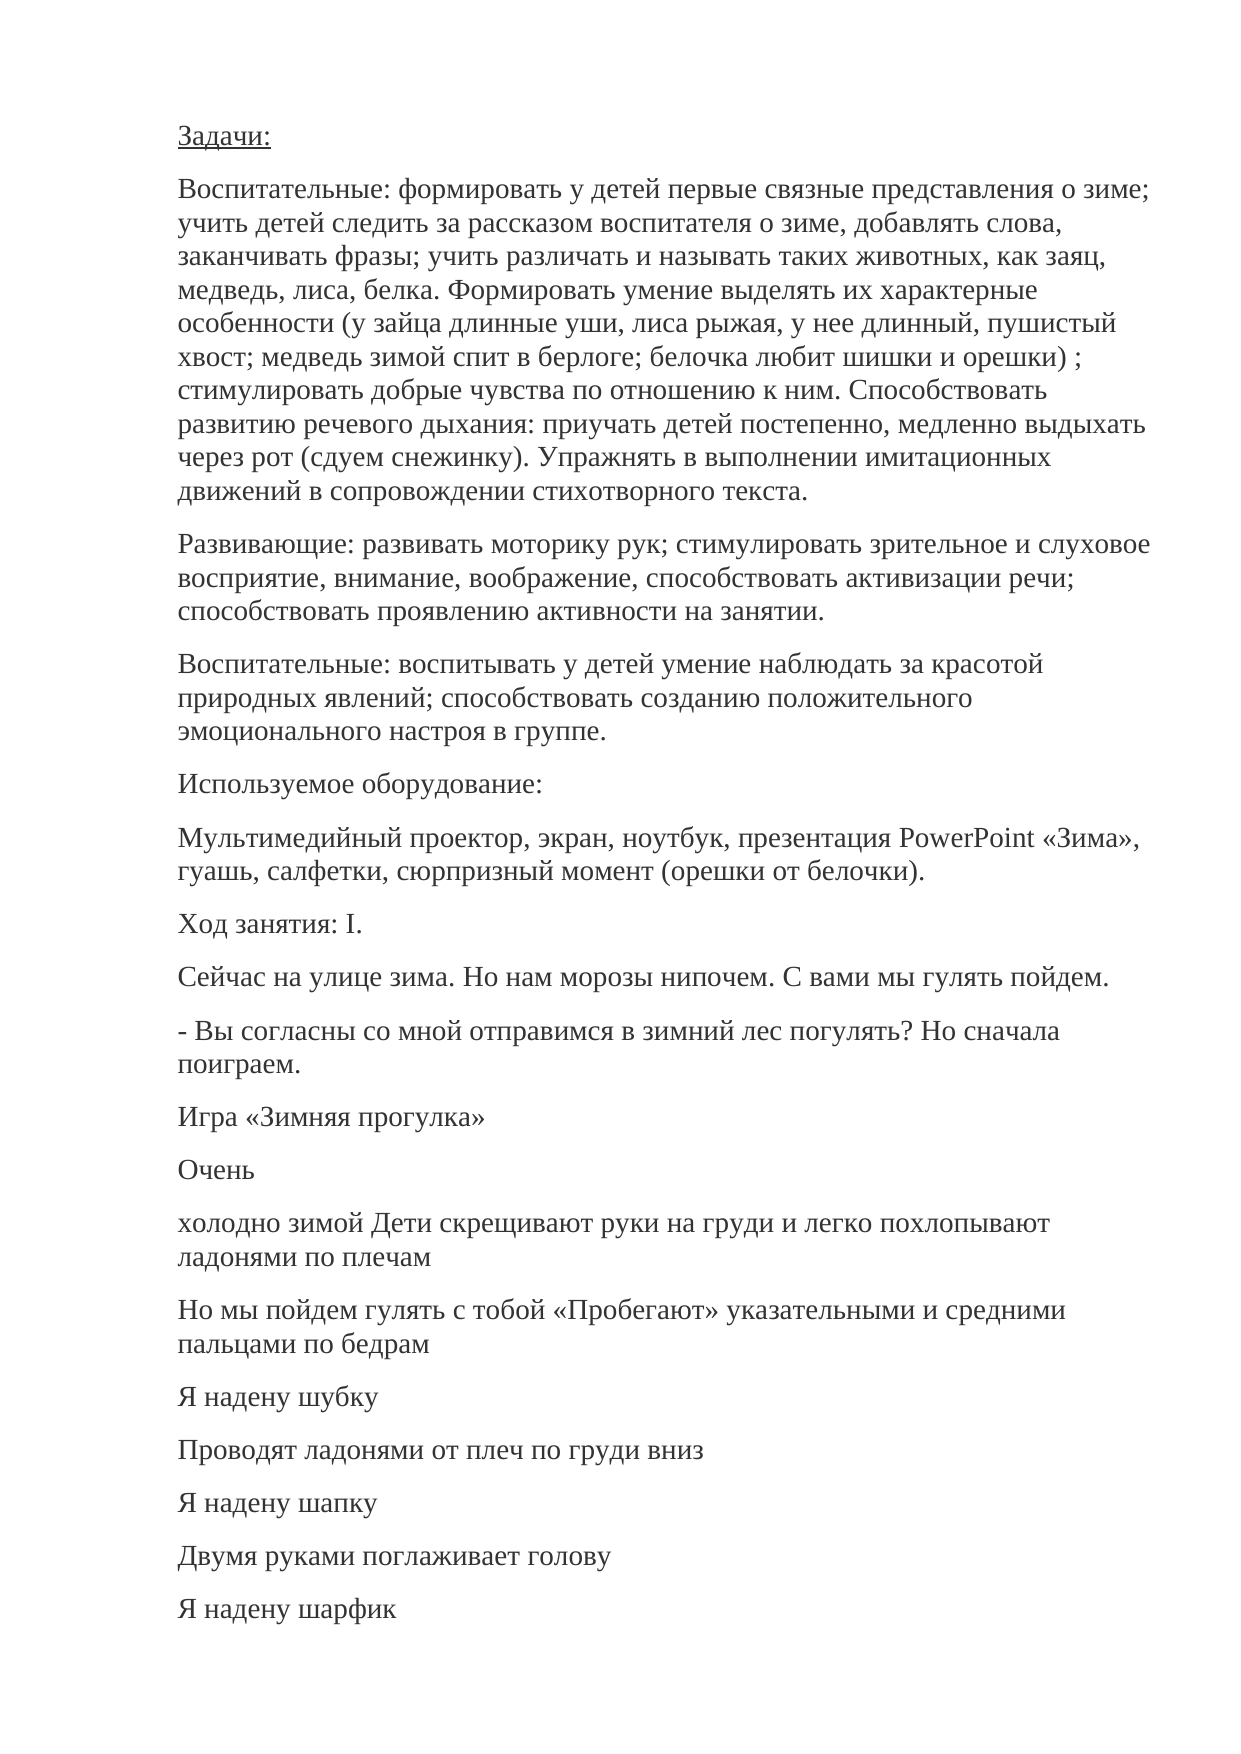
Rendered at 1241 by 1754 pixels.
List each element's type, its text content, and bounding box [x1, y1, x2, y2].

text Я надену шарфик [177, 1591, 1152, 1625]
text Ход занятия: І. [177, 906, 1152, 940]
text Развивающие: развивать моторику рук; стимулировать зрительное и слуховое восприятие, внимание, воображение, способствовать активизации речи; способствовать проявлению активности на занятии. [177, 526, 1152, 627]
text Сейчас на улице зима. Но нам морозы нипочем. С вами мы гулять пойдем. [177, 959, 1152, 993]
text Но мы пойдем гулять с тобой «Пробегают» указательными и средними пальцами по бедрам [177, 1292, 1152, 1359]
text Используемое оборудование: [177, 767, 1152, 800]
text Воспитательные: формировать у детей первые связные представления о зиме; учить детей следить за рассказом воспитателя о зиме, добавлять слова, заканчивать фразы; учить различать и называть таких животных, как заяц, медведь, лиса, белка. Формировать умение выделять их характерные особенности (у зайца длинные уши, лиса рыжая, у нее длинный, пушистый хвост; медведь зимой спит в берлоге; белочка любит шишки и орешки) ; стимулировать добрые чувства по отношению к ним. Способствовать развитию речевого дыхания: приучать детей постепенно, медленно выдыхать через рот (сдуем снежинку). Упражнять в выполнении имитационных движений в сопровождении стихотворного текста. [177, 171, 1152, 507]
text Игра «Зимняя прогулка» [177, 1099, 1152, 1133]
text Мультимедийный проектор, экран, ноутбук, презентация PowerPoint «Зима», гуашь, салфетки, сюрпризный момент (орешки от белочки). [177, 820, 1152, 887]
text Я надену шапку [177, 1485, 1152, 1519]
text Задачи: [177, 118, 1152, 152]
text Я надену шубку [177, 1379, 1152, 1412]
text Проводят ладонями от плеч по груди вниз [177, 1432, 1152, 1466]
text Воспитательные: воспитывать у детей умение наблюдать за красотой природных явлений; способствовать созданию положительного эмоционального настроя в группе. [177, 646, 1152, 747]
text холодно зимой Дети скрещивают руки на груди и легко похлопывают ладонями по плечам [177, 1206, 1152, 1273]
text - Вы согласны со мной отправимся в зимний лес погулять? Но сначала поиграем. [177, 1013, 1152, 1080]
text Очень [177, 1152, 1152, 1186]
text Двумя руками поглаживает голову [177, 1538, 1152, 1572]
